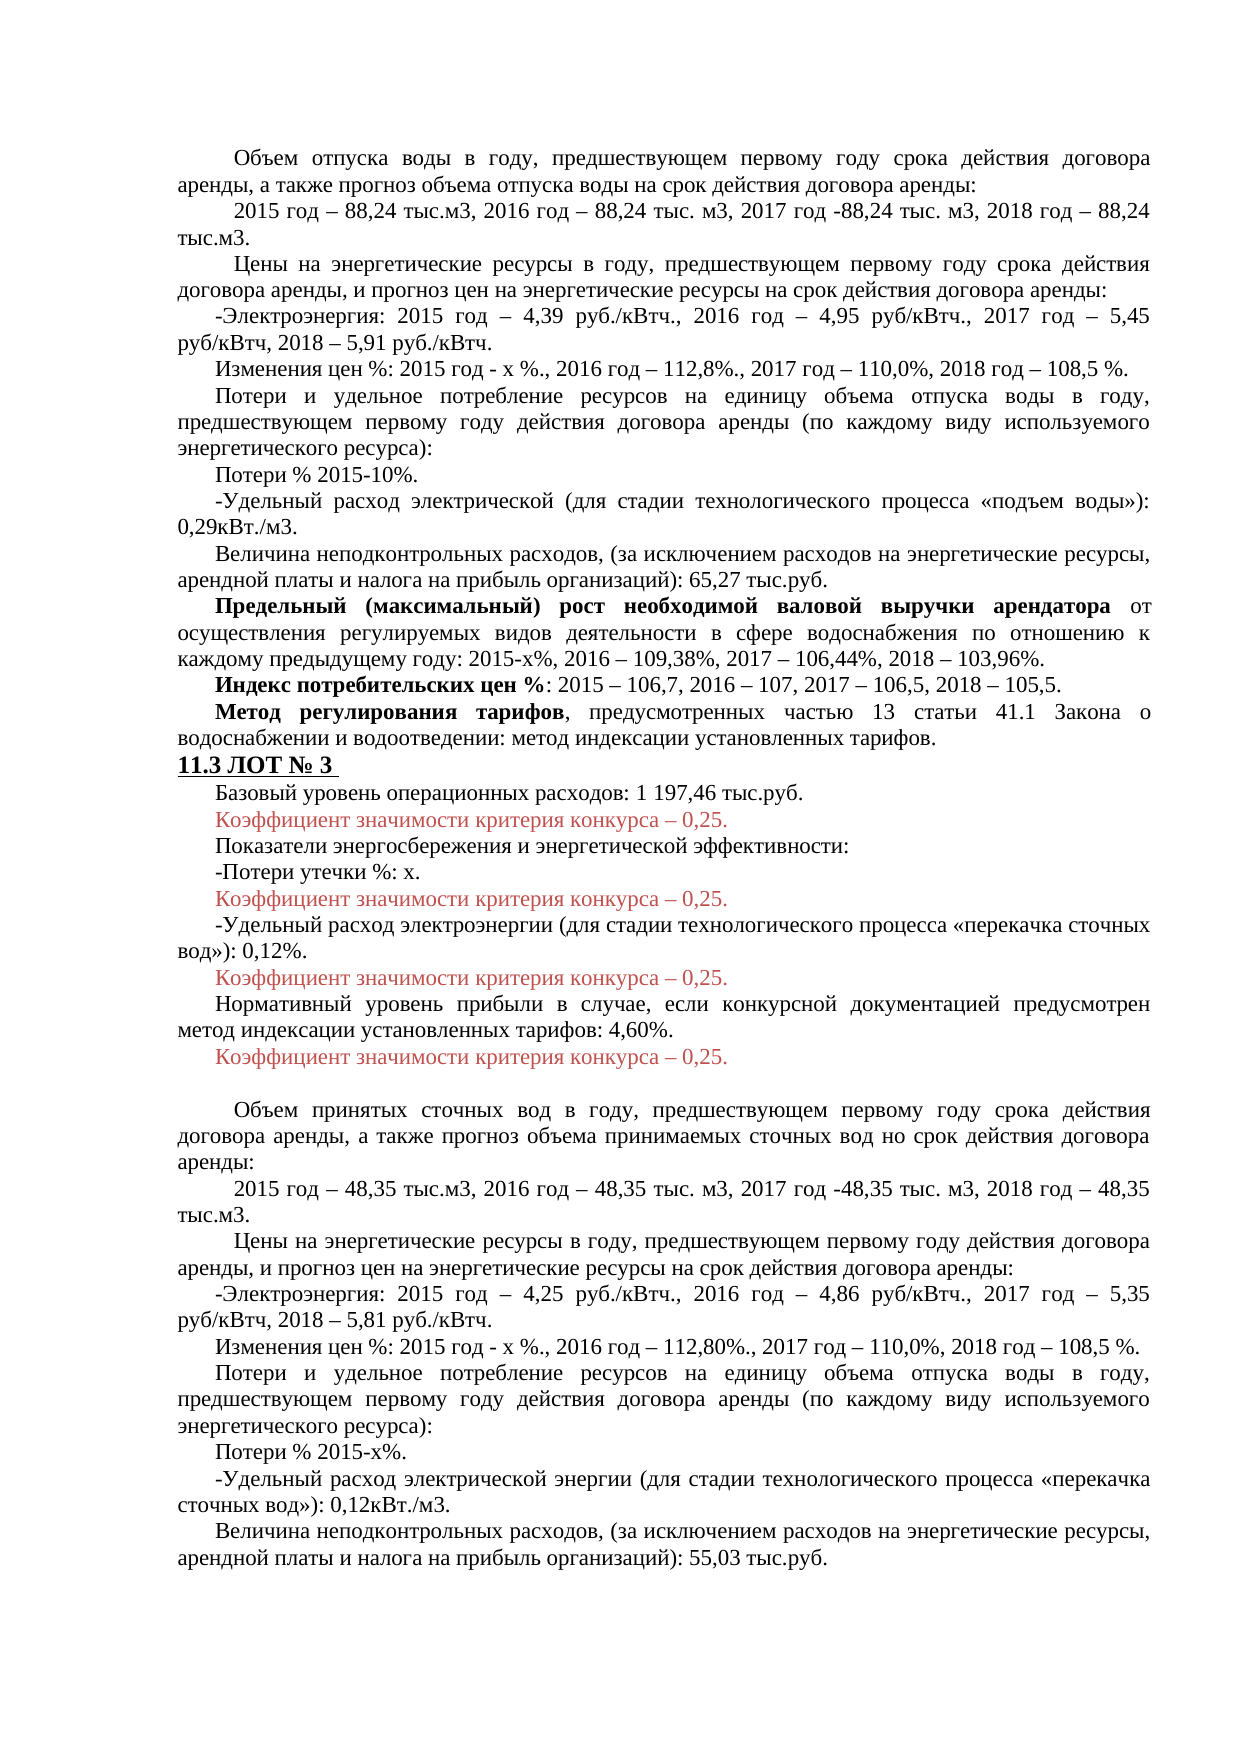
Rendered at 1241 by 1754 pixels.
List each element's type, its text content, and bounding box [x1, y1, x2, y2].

text Нормативный уровень прибыли в случае, если конкурсной документацией предусмотрен метод индексации установленных тарифов: 4,60%. [177, 990, 1152, 1043]
text 11.3 ЛОТ № 3 [177, 751, 1152, 779]
text Потери и удельное потребление ресурсов на единицу объема отпуска воды в году, предшествующем первому году действия договора аренды (по каждому виду используемого энергетического ресурса): [177, 1359, 1152, 1438]
text Предельный (максимальный) рост необходимой валовой выручки арендатора от осуществления регулируемых видов деятельности в сфере водоснабжения по отношению к каждому предыдущему году: 2015-х%, 2016 – 109,38%, 2017 – 106,44%, 2018 – 103,96%. [177, 592, 1152, 672]
text 2015 год – 48,35 тыс.м3, 2016 год – 48,35 тыс. м3, 2017 год -48,35 тыс. м3, 2018 год – 48,35 тыс.м3. [177, 1175, 1152, 1227]
text Потери % 2015-10%. [177, 461, 1152, 487]
text Базовый уровень операционных расходов: 1 197,46 тыс.руб. [177, 779, 1152, 806]
text Объем принятых сточных вод в году, предшествующем первому году срока действия договора аренды, а также прогноз объема принимаемых сточных вод но срок действия договора аренды: [177, 1096, 1152, 1175]
text Коэффициент значимости критерия конкурса – 0,25. [177, 1043, 1152, 1069]
text Цены на энергетические ресурсы в году, предшествующем первому году срока действия договора аренды, и прогноз цен на энергетические ресурсы на срок действия договора аренды: [177, 250, 1152, 303]
text Метод регулирования тарифов, предусмотренных частью 13 статьи 41.1 Закона о водоснабжении и водоотведении: метод индексации установленных тарифов. [177, 698, 1152, 751]
text Коэффициент значимости критерия конкурса – 0,25. [177, 964, 1152, 990]
text -Электроэнергия: 2015 год – 4,39 руб./кВтч., 2016 год – 4,95 руб/кВтч., 2017 год – 5,45 руб/кВтч, 2018 – 5,91 руб./кВтч. [177, 303, 1152, 355]
text Объем отпуска воды в году, предшествующем первому году срока действия договора аренды, а также прогноз объема отпуска воды на срок действия договора аренды: [177, 144, 1152, 197]
text Потери % 2015-х%. [177, 1438, 1152, 1464]
text Коэффициент значимости критерия конкурса – 0,25. [177, 885, 1152, 911]
text Показатели энергосбережения и энергетической эффективности: [177, 832, 1152, 858]
text Коэффициент значимости критерия конкурса – 0,25. [177, 806, 1152, 832]
text Цены на энергетические ресурсы в году, предшествующем первому году действия договора аренды, и прогноз цен на энергетические ресурсы на срок действия договора аренды: [177, 1227, 1152, 1280]
text Изменения цен %: 2015 год - х %., 2016 год – 112,8%., 2017 год – 110,0%, 2018 год – 108,5 %. [177, 355, 1152, 382]
text Индекс потребительских цен %: 2015 – 106,7, 2016 – 107, 2017 – 106,5, 2018 – 105,5. [177, 672, 1152, 698]
text Изменения цен %: 2015 год - х %., 2016 год – 112,80%., 2017 год – 110,0%, 2018 год – 108,5 %. [177, 1333, 1152, 1359]
text Потери и удельное потребление ресурсов на единицу объема отпуска воды в году, предшествующем первому году действия договора аренды (по каждому виду используемого энергетического ресурса): [177, 382, 1152, 461]
text Величина неподконтрольных расходов, (за исключением расходов на энергетические ресурсы, арендной платы и налога на прибыль организаций): 65,27 тыс.руб. [177, 540, 1152, 592]
text Величина неподконтрольных расходов, (за исключением расходов на энергетические ресурсы, арендной платы и налога на прибыль организаций): 55,03 тыс.руб. [177, 1517, 1152, 1570]
text 2015 год – 88,24 тыс.м3, 2016 год – 88,24 тыс. м3, 2017 год -88,24 тыс. м3, 2018 год – 88,24 тыс.м3. [177, 197, 1152, 250]
text -Потери утечки %: х. [177, 858, 1152, 885]
text -Удельный расход электроэнергии (для стадии технологического процесса «перекачка сточных вод»): 0,12%. [177, 911, 1152, 964]
text -Электроэнергия: 2015 год – 4,25 руб./кВтч., 2016 год – 4,86 руб/кВтч., 2017 год – 5,35 руб/кВтч, 2018 – 5,81 руб./кВтч. [177, 1280, 1152, 1333]
text -Удельный расход электрической (для стадии технологического процесса «подъем воды»): 0,29кВт./м3. [177, 487, 1152, 540]
text -Удельный расход электрической энергии (для стадии технологического процесса «перекачка сточных вод»): 0,12кВт./м3. [177, 1464, 1152, 1517]
